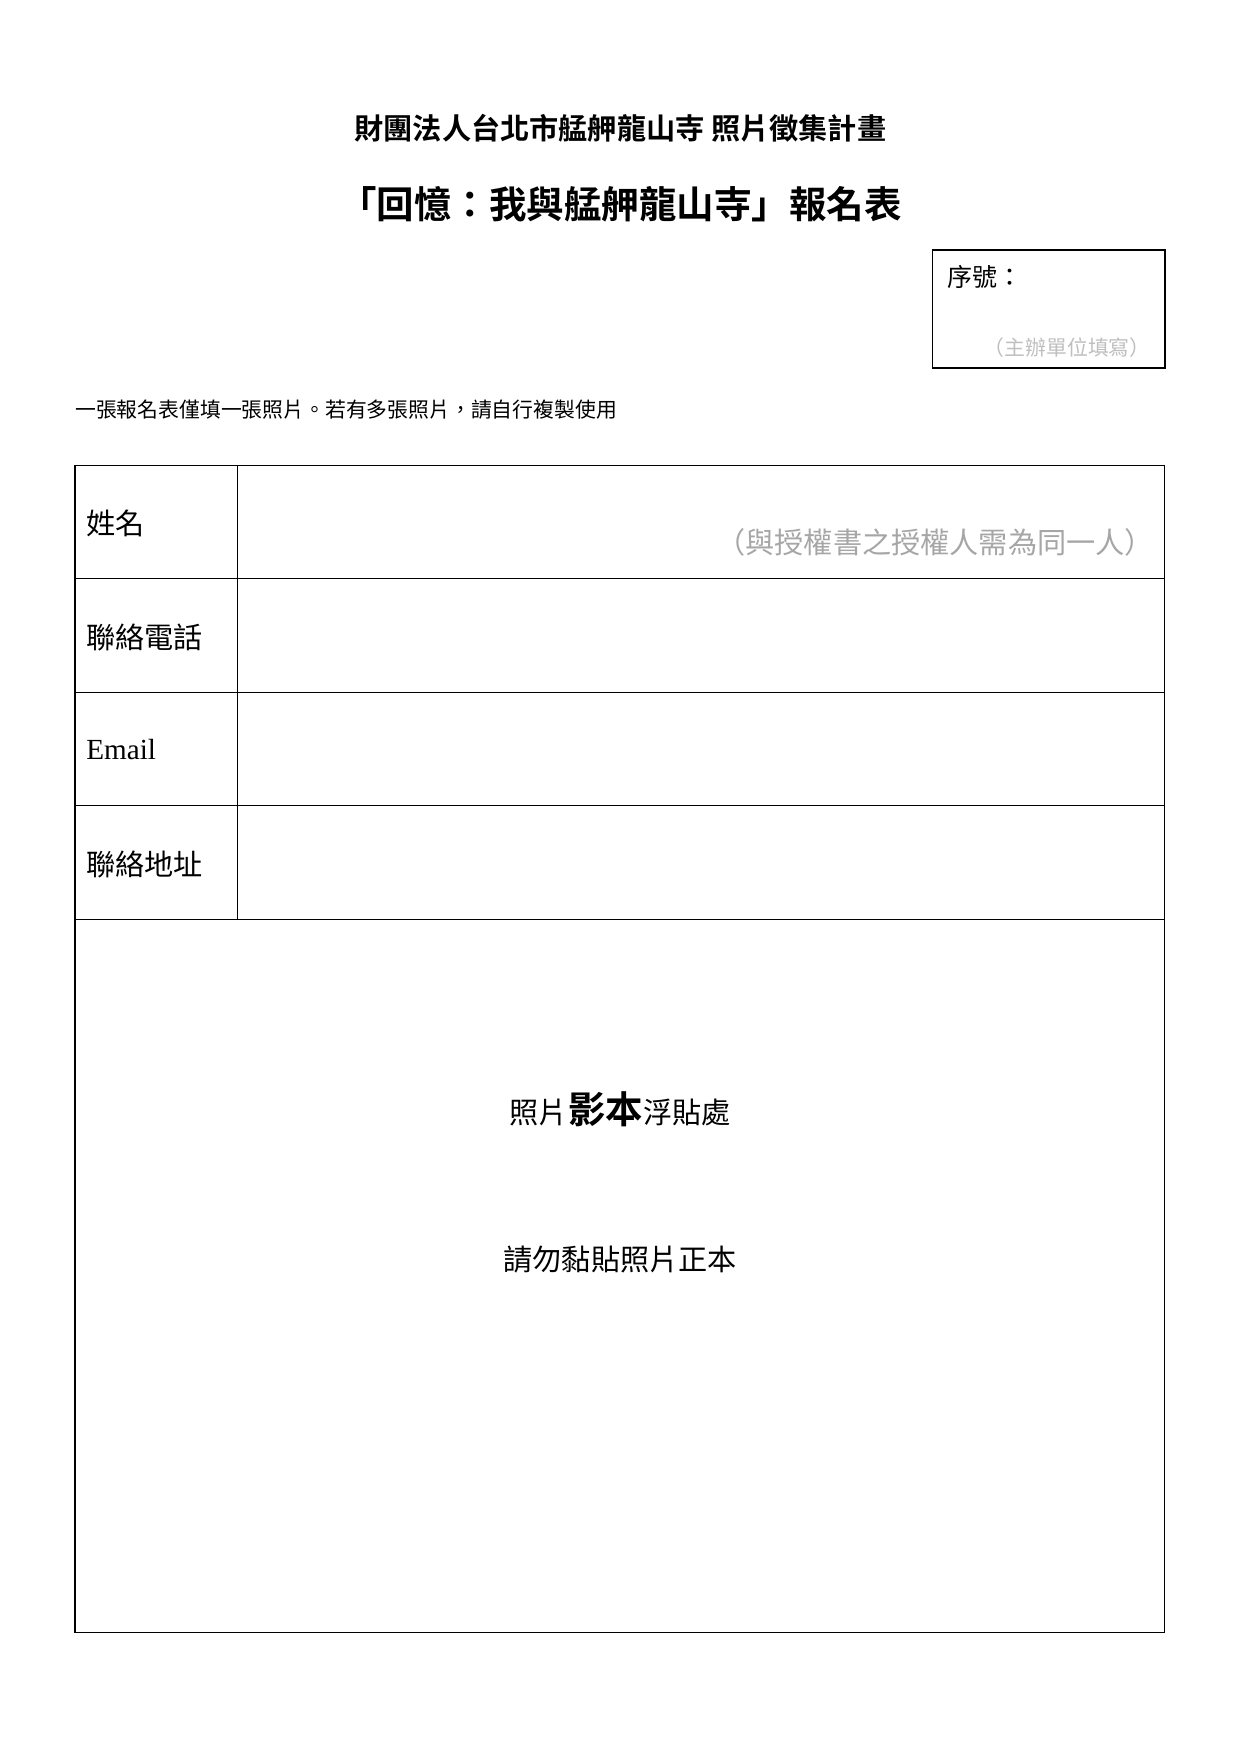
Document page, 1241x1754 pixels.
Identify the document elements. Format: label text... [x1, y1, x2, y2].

text 一張報名表僅填一張照片。若有多張照片，請自行複製使用 [75, 389, 1165, 427]
table_header （與授權書之授權人需為同一人） [238, 466, 1164, 578]
text 「回憶：我與艋舺龍山寺」報名表 [75, 164, 1165, 239]
table_header 姓名 [76, 466, 237, 578]
table_cell Email [76, 693, 237, 805]
table_cell [238, 806, 1164, 919]
table_cell [238, 579, 1164, 692]
table_cell [238, 693, 1164, 805]
table_cell 照片影本浮貼處 請勿黏貼照片正本 [76, 920, 1164, 1632]
table_cell 聯絡電話 [76, 579, 237, 692]
table_cell 聯絡地址 [76, 806, 237, 919]
text 財團法人台北市艋舺龍山寺 照片徵集計畫 [75, 89, 1165, 164]
